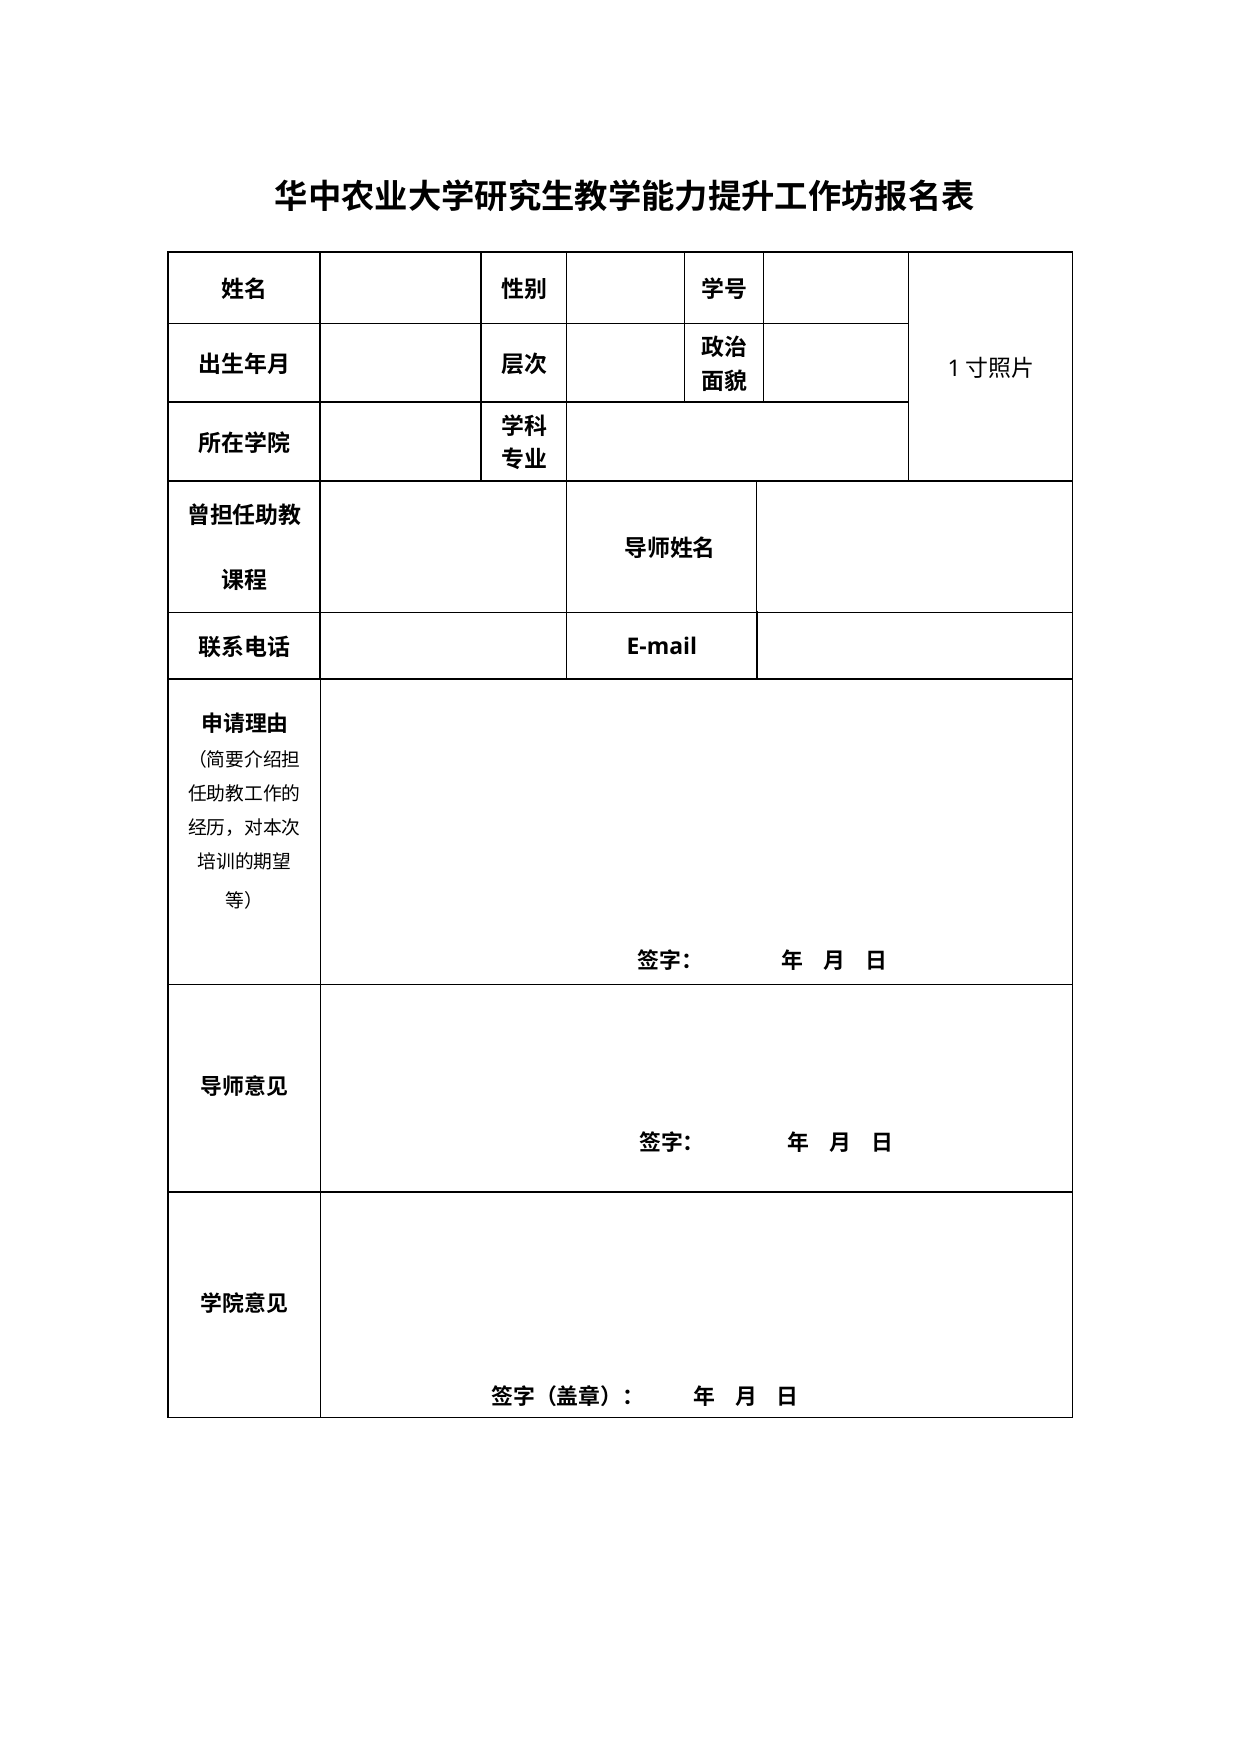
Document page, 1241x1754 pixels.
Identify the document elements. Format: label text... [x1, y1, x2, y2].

table_header 学号 [685, 253, 763, 322]
table_cell 签字： 年 月 日 [321, 985, 1072, 1191]
table_cell [321, 613, 566, 678]
table_cell 所在学院 [169, 403, 319, 480]
table_cell 曾担任助教 课程 [169, 482, 319, 611]
table_header 1寸照片 [909, 253, 1072, 480]
table_cell E-mail [567, 613, 756, 678]
table_cell 签字（盖章）： 年 月 日 [321, 1193, 1072, 1417]
table_header [567, 253, 684, 322]
table_cell 签字： 年 月 日 [321, 680, 1072, 984]
table_cell [321, 403, 480, 480]
table_cell 学院意见 [169, 1193, 320, 1417]
table_cell 导师意见 [169, 985, 320, 1191]
table_cell 层次 [482, 324, 566, 401]
table_header 性别 [482, 253, 566, 322]
table_header [764, 253, 908, 322]
table_cell 申请理由 （简要介绍担任助教工作的经历，对本次培训的期望等） [169, 680, 320, 984]
table_header 姓名 [169, 253, 319, 322]
table_cell [758, 613, 1072, 678]
table_cell 政治 面貌 [685, 324, 763, 401]
table_cell 导师姓名 [567, 482, 756, 611]
table_cell [757, 482, 1072, 611]
table_cell 出生年月 [169, 324, 319, 401]
text 华中农业大学研究生教学能力提升工作坊报名表 [187, 162, 1053, 227]
table_cell [321, 324, 480, 401]
table_cell 学科专业 [482, 403, 566, 480]
table_cell 联系电话 [169, 613, 319, 678]
table_cell [321, 482, 566, 611]
table_cell [567, 403, 908, 480]
table_cell [764, 324, 908, 401]
table_cell [567, 324, 684, 401]
table_header [321, 253, 480, 322]
